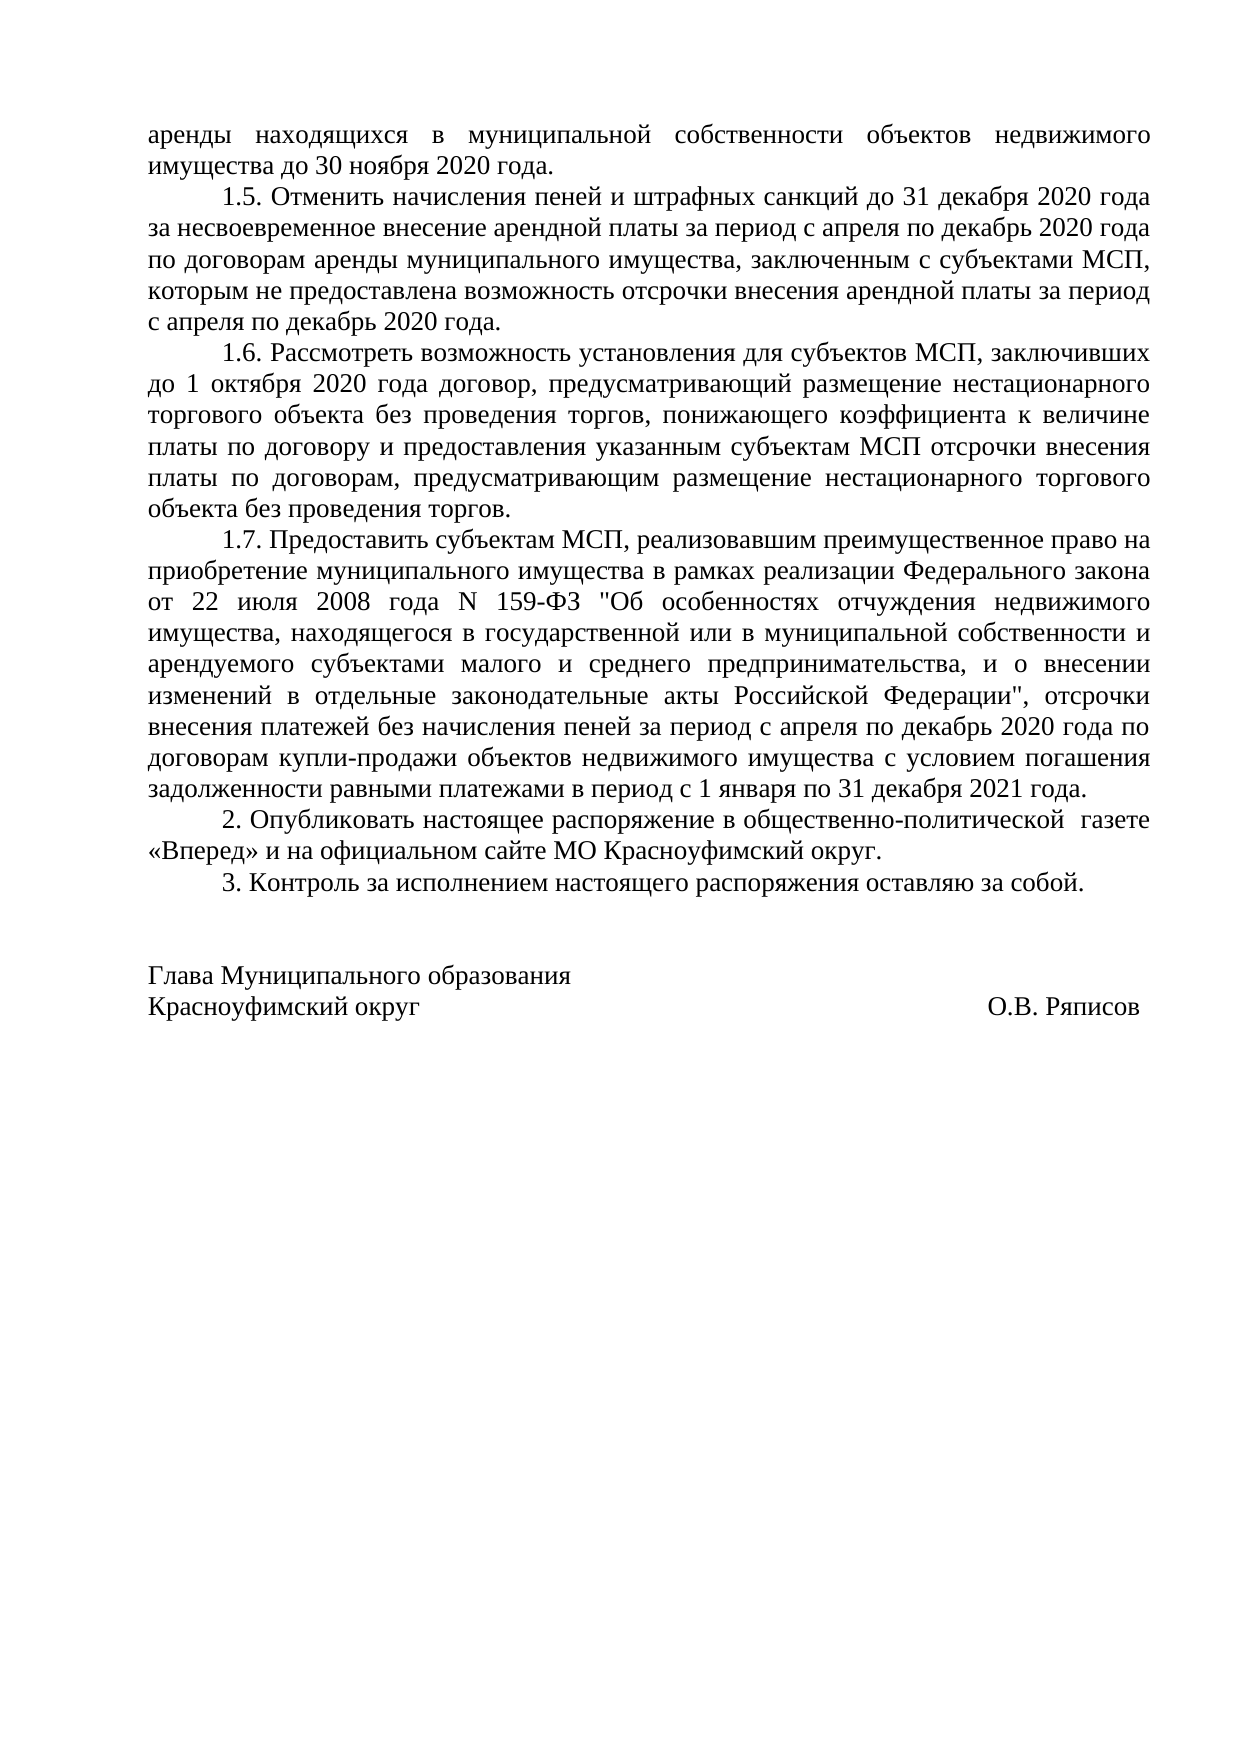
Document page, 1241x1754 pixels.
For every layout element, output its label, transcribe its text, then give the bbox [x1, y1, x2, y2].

text 3. Контроль за исполнением настоящего распоряжения оставляю за собой. [148, 866, 1152, 897]
text 2. Опубликовать настоящее распоряжение в общественно-политической газете «Вперед» и на официальном сайте МО Красноуфимский округ. [148, 803, 1152, 866]
text Глава Муниципального образования [148, 959, 1152, 990]
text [148, 118, 1152, 180]
text 1.6. Рассмотреть возможность установления для субъектов МСП, заключивших до 1 октября 2020 года договор, предусматривающий размещение нестационарного торгового объекта без проведения торгов, понижающего коэффициента к величине платы по договору и предоставления указанным субъектам МСП отсрочки внесения платы по договорам, предусматривающим размещение нестационарного торгового объекта без проведения торгов. [148, 336, 1152, 523]
text Красноуфимский округ О.В. Ряписов [148, 990, 1152, 1021]
text 1.7. Предоставить субъектам МСП, реализовавшим преимущественное право на приобретение муниципального имущества в рамках реализации Федерального закона от 22 июля 2008 года N 159-ФЗ "Об особенностях отчуждения недвижимого имущества, находящегося в государственной или в муниципальной собственности и арендуемого субъектами малого и среднего предпринимательства, и о внесении изменений в отдельные законодательные акты Российской Федерации", отсрочки внесения платежей без начисления пеней за период с апреля по декабрь 2020 года по договорам купли-продажи объектов недвижимого имущества с условием погашения задолженности равными платежами в период с 1 января по 31 декабря 2021 года. [148, 523, 1152, 803]
text 1.5. Отменить начисления пеней и штрафных санкций до 31 декабря 2020 года за несвоевременное внесение арендной платы за период с апреля по декабрь 2020 года по договорам аренды муниципального имущества, заключенным с субъектами МСП, которым не предоставлена возможность отсрочки внесения арендной платы за период с апреля по декабрь 2020 года. [148, 180, 1152, 336]
